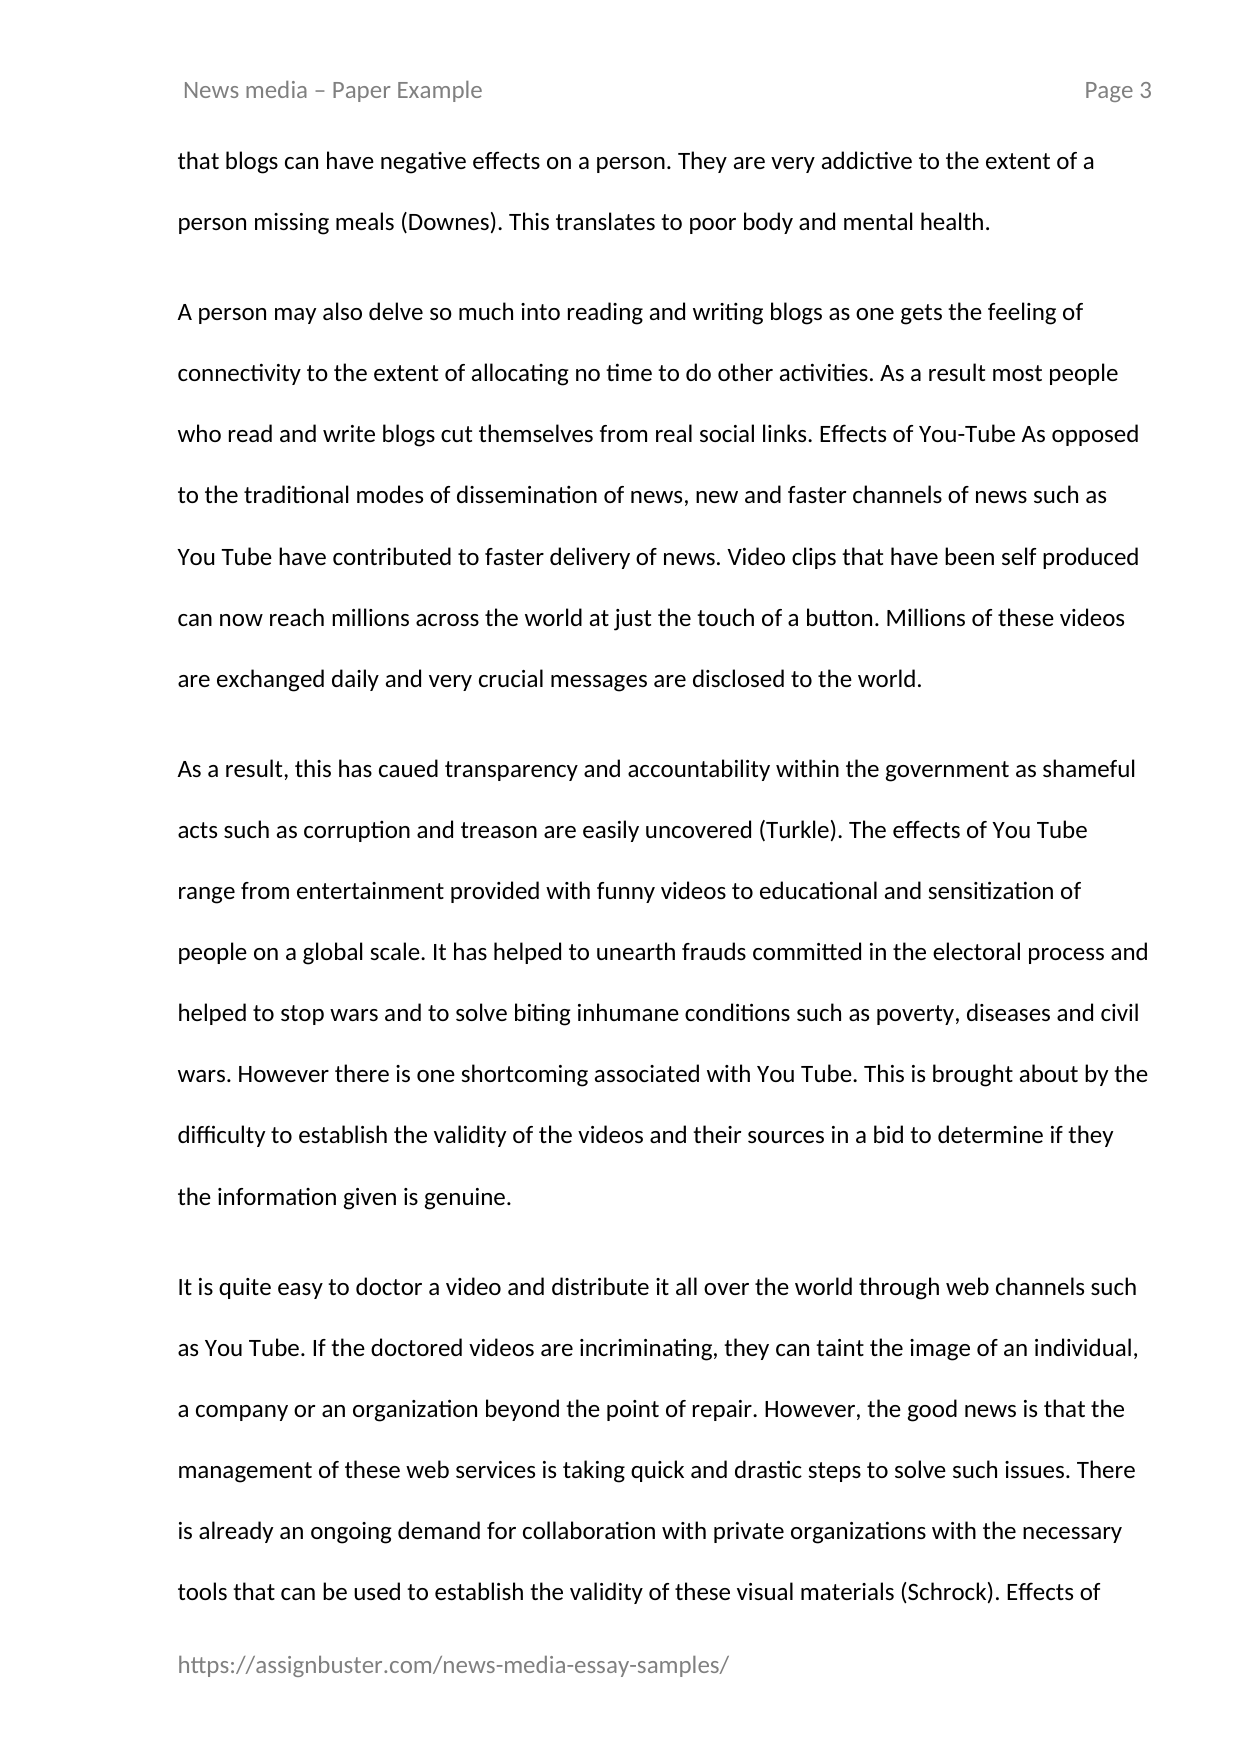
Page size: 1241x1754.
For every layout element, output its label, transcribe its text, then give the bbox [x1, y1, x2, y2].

text A person may also delve so much into reading and writing blogs as one gets the feeling of connectivity to the extent of allocating no time to do other activities. As a result most people who read and write blogs cut themselves from real social links. Effects of You-Tube As opposed to the traditional modes of dissemination of news, new and faster channels of news such as You Tube have contributed to faster delivery of news. Video clips that have been self produced can now reach millions across the world at just the touch of a button. Millions of these videos are exchanged daily and very crucial messages are disclosed to the world. [177, 297, 1152, 693]
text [177, 1271, 1152, 1607]
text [177, 145, 1152, 237]
text As a result, this has caued transparency and accountability within the government as shameful acts such as corruption and treason are easily uncovered (Turkle). The effects of You Tube range from entertainment provided with funny videos to educational and sensitization of people on a global scale. It has helped to unearth frauds committed in the electoral process and helped to stop wars and to solve biting inhumane conditions such as poverty, diseases and civil wars. However there is one shortcoming associated with You Tube. This is brought about by the difficulty to establish the validity of the videos and their sources in a bid to determine if they the information given is genuine. [177, 753, 1152, 1211]
